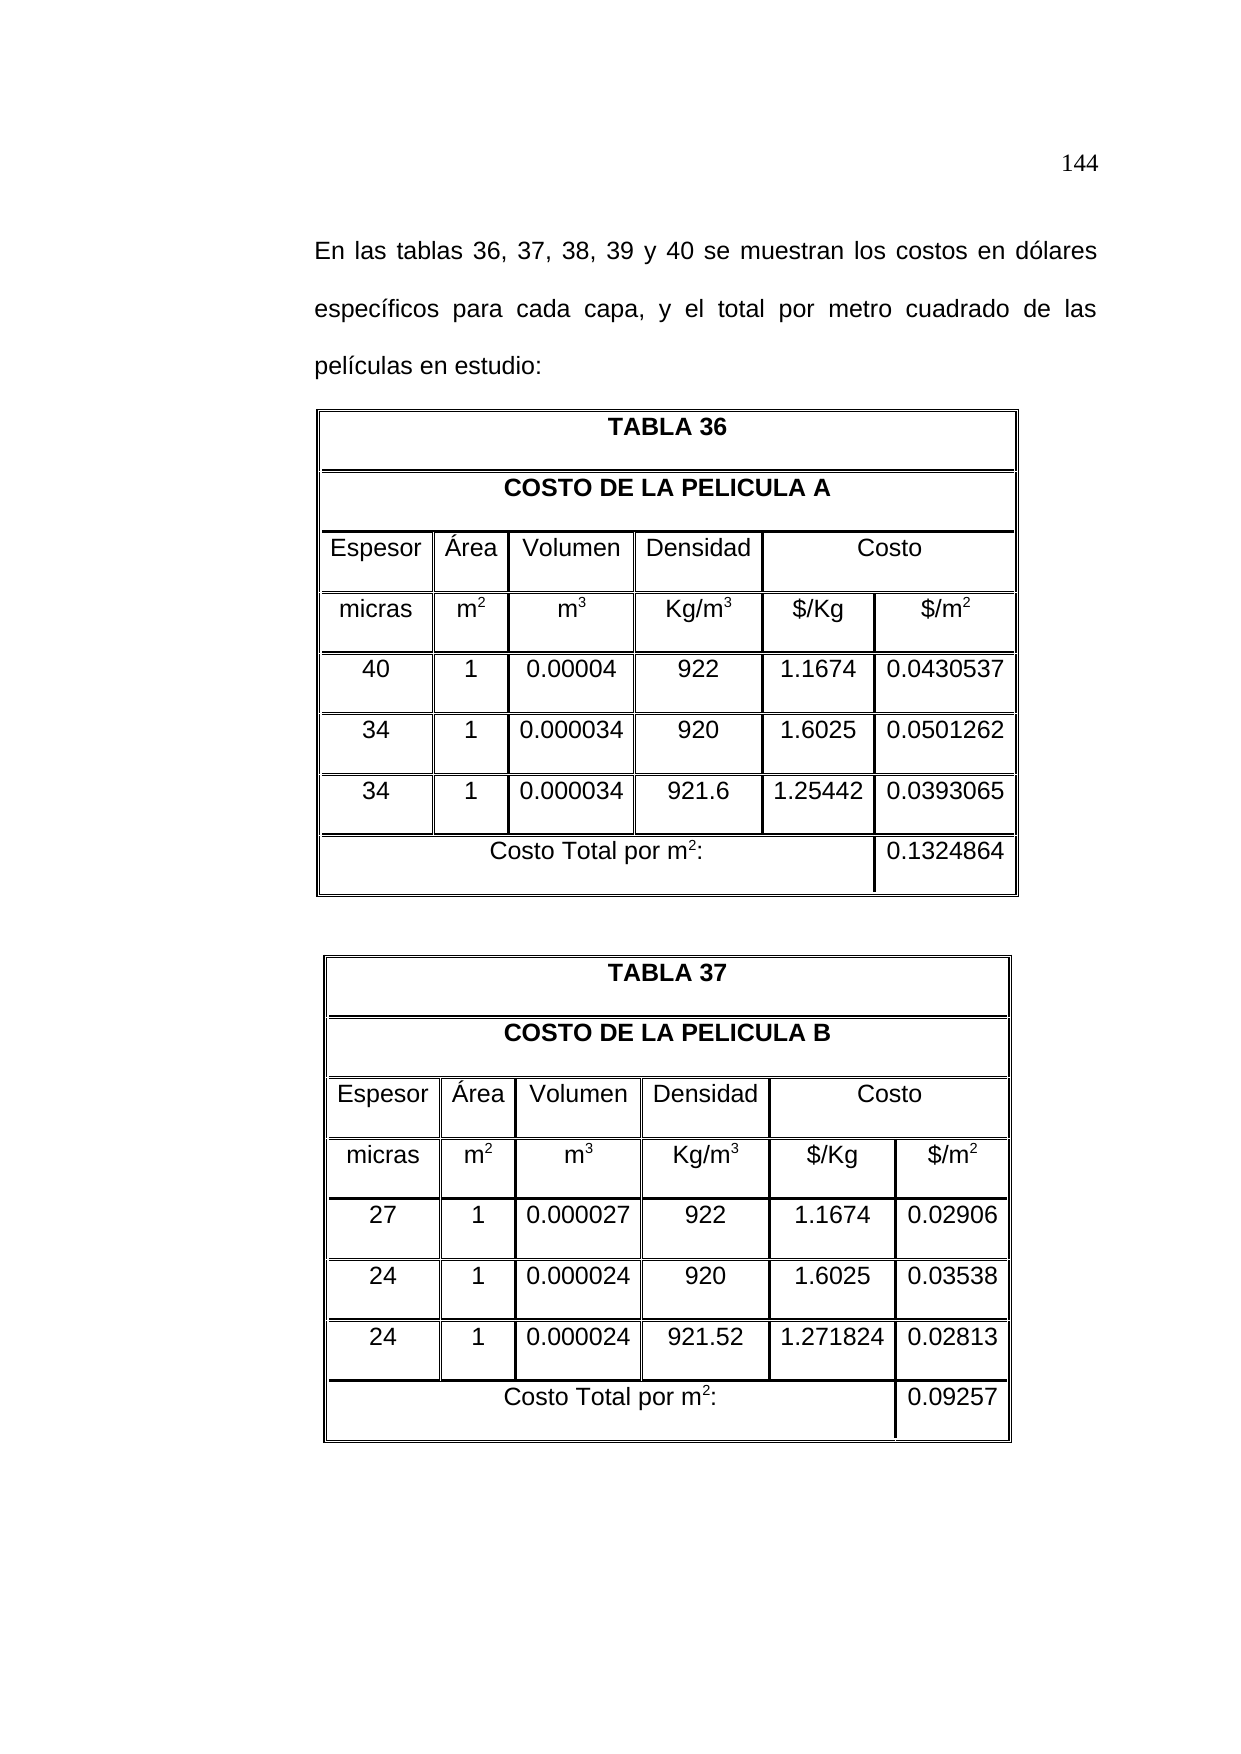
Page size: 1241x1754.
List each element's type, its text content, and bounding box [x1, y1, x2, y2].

table_cell 1 [442, 1261, 514, 1318]
table_cell Kg/m3 [636, 594, 761, 651]
table_cell 34 [318, 712, 433, 772]
table_cell Área [442, 1079, 514, 1136]
table_cell 24 [325, 1258, 441, 1318]
table_cell 0.000034 [510, 715, 633, 772]
table_cell 921.6 [636, 776, 761, 833]
table_cell 1 [435, 776, 507, 833]
table_cell 40 [320, 651, 432, 712]
table_cell 920 [643, 1261, 768, 1318]
table_cell 1.1674 [771, 1200, 894, 1258]
table_cell 0.0430537 [876, 651, 1016, 712]
table_cell 0.02813 [897, 1318, 1009, 1379]
table_cell 0.03538 [895, 1258, 1010, 1318]
table_cell Volumen [510, 533, 633, 591]
table_cell Costo [769, 1076, 1010, 1136]
table_cell $/m2 [874, 591, 1017, 651]
table_cell Espesor [320, 530, 432, 591]
table_cell COSTO DE B [327, 1015, 1009, 1076]
table_cell m2 [442, 1140, 514, 1197]
table_cell 24 [327, 1318, 439, 1379]
table_cell 0.000024 [517, 1261, 640, 1318]
table_cell 1.6025 [764, 715, 873, 772]
text En las tablas 36, 37, 38, 39 y 40 se muestran los costos en dólares específicos para cada capa, y el total por metro cuadrado de las películas en estudio: [314, 236, 1098, 380]
table_cell 0.0393065 [876, 773, 1016, 833]
table_cell 0.09257 [895, 1379, 1008, 1439]
table_cell 1.25442 [764, 776, 873, 833]
table_cell 922 [643, 1200, 768, 1258]
table_cell 0.000027 [517, 1200, 640, 1258]
table_cell 1 [442, 1322, 514, 1379]
table_cell 1.6025 [771, 1261, 894, 1318]
table_cell Kg/m3 [643, 1140, 768, 1197]
table_cell m3 [510, 594, 633, 651]
table_cell Costo Total por m2: [320, 833, 874, 894]
table_cell 1.1674 [764, 655, 873, 712]
table_cell micras [318, 591, 433, 651]
table_cell micras [327, 1136, 439, 1197]
table_cell 920 [636, 715, 761, 772]
table_cell $/Kg [764, 594, 873, 651]
table_cell 1.271824 [771, 1322, 894, 1379]
table_header TABLA 37 [327, 958, 1008, 1015]
table_cell 27 [327, 1197, 439, 1258]
table_cell 0.000024 [517, 1322, 640, 1379]
table_cell $/Kg [771, 1140, 894, 1197]
table_cell $/m2 [895, 1136, 1009, 1197]
table_cell 0.000034 [510, 776, 633, 833]
table_cell Costo Total por m2: [327, 1379, 895, 1439]
table_cell Densidad [636, 533, 761, 591]
table_cell Densidad [643, 1079, 768, 1136]
table_cell m2 [435, 594, 507, 651]
table_cell 1 [435, 715, 507, 772]
table_cell COSTO DE A [320, 469, 1016, 530]
table_cell 0.02906 [897, 1197, 1008, 1258]
table_header TABLA 36 [320, 412, 1015, 469]
table_cell 1 [435, 655, 507, 712]
table_cell m3 [517, 1140, 640, 1197]
table_cell Área [435, 533, 507, 591]
table_cell 921.52 [643, 1322, 768, 1379]
table_cell Costo [764, 530, 1015, 591]
table_cell 0.1324864 [874, 833, 1016, 894]
table_cell 34 [320, 773, 432, 833]
table_cell 0.00004 [510, 655, 633, 712]
table_cell Espesor [325, 1076, 441, 1136]
table_cell 922 [636, 655, 761, 712]
table_cell Volumen [517, 1079, 640, 1136]
table_cell 0.0501262 [874, 712, 1017, 772]
table_cell 1 [442, 1200, 514, 1258]
